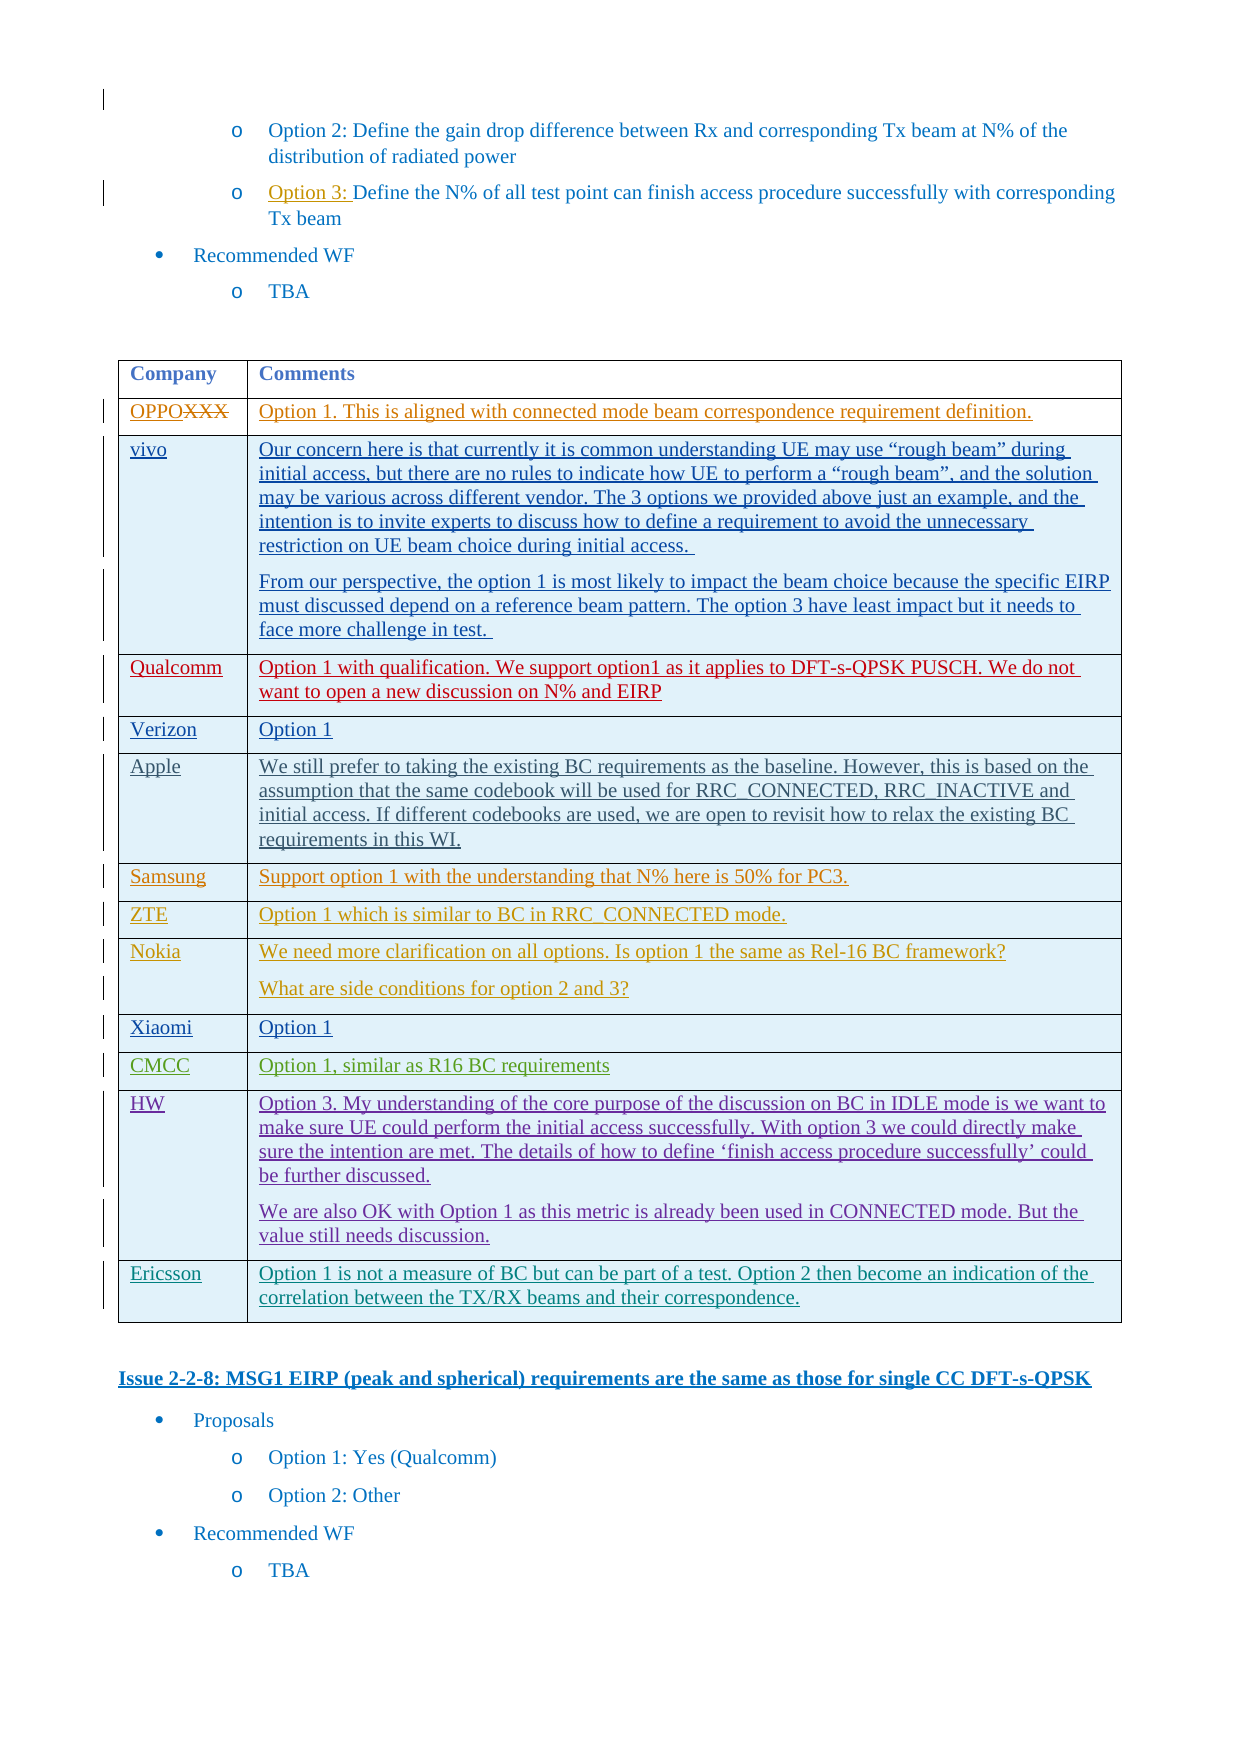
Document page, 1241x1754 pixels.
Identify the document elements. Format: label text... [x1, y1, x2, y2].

list Recommended WF [156, 1521, 1122, 1545]
table_cell [248, 399, 1121, 435]
list Proposals [156, 1408, 1122, 1432]
text Issue 2-2-8: MSG1 EIRP (peak and spherical) requirements are the same as those for single CC DFT-s-QPSK [118, 1365, 1122, 1389]
table_cell [119, 399, 247, 435]
list TBA [231, 1558, 1122, 1583]
list Recommended WF [156, 243, 1122, 267]
table_header Comments [248, 361, 1121, 398]
list Define the N% of all test point can finish access procedure successfully with corresponding Tx beam [231, 180, 1122, 230]
list Option 2: Other [231, 1483, 1122, 1509]
list Option 2: Define the gain drop difference between Rx and corresponding Tx beam at N% of the distribution of radiated power [231, 118, 1122, 168]
list Option 1: Yes (Qualcomm) [231, 1445, 1122, 1471]
list TBA [231, 279, 1122, 305]
table_header Company [119, 361, 247, 398]
